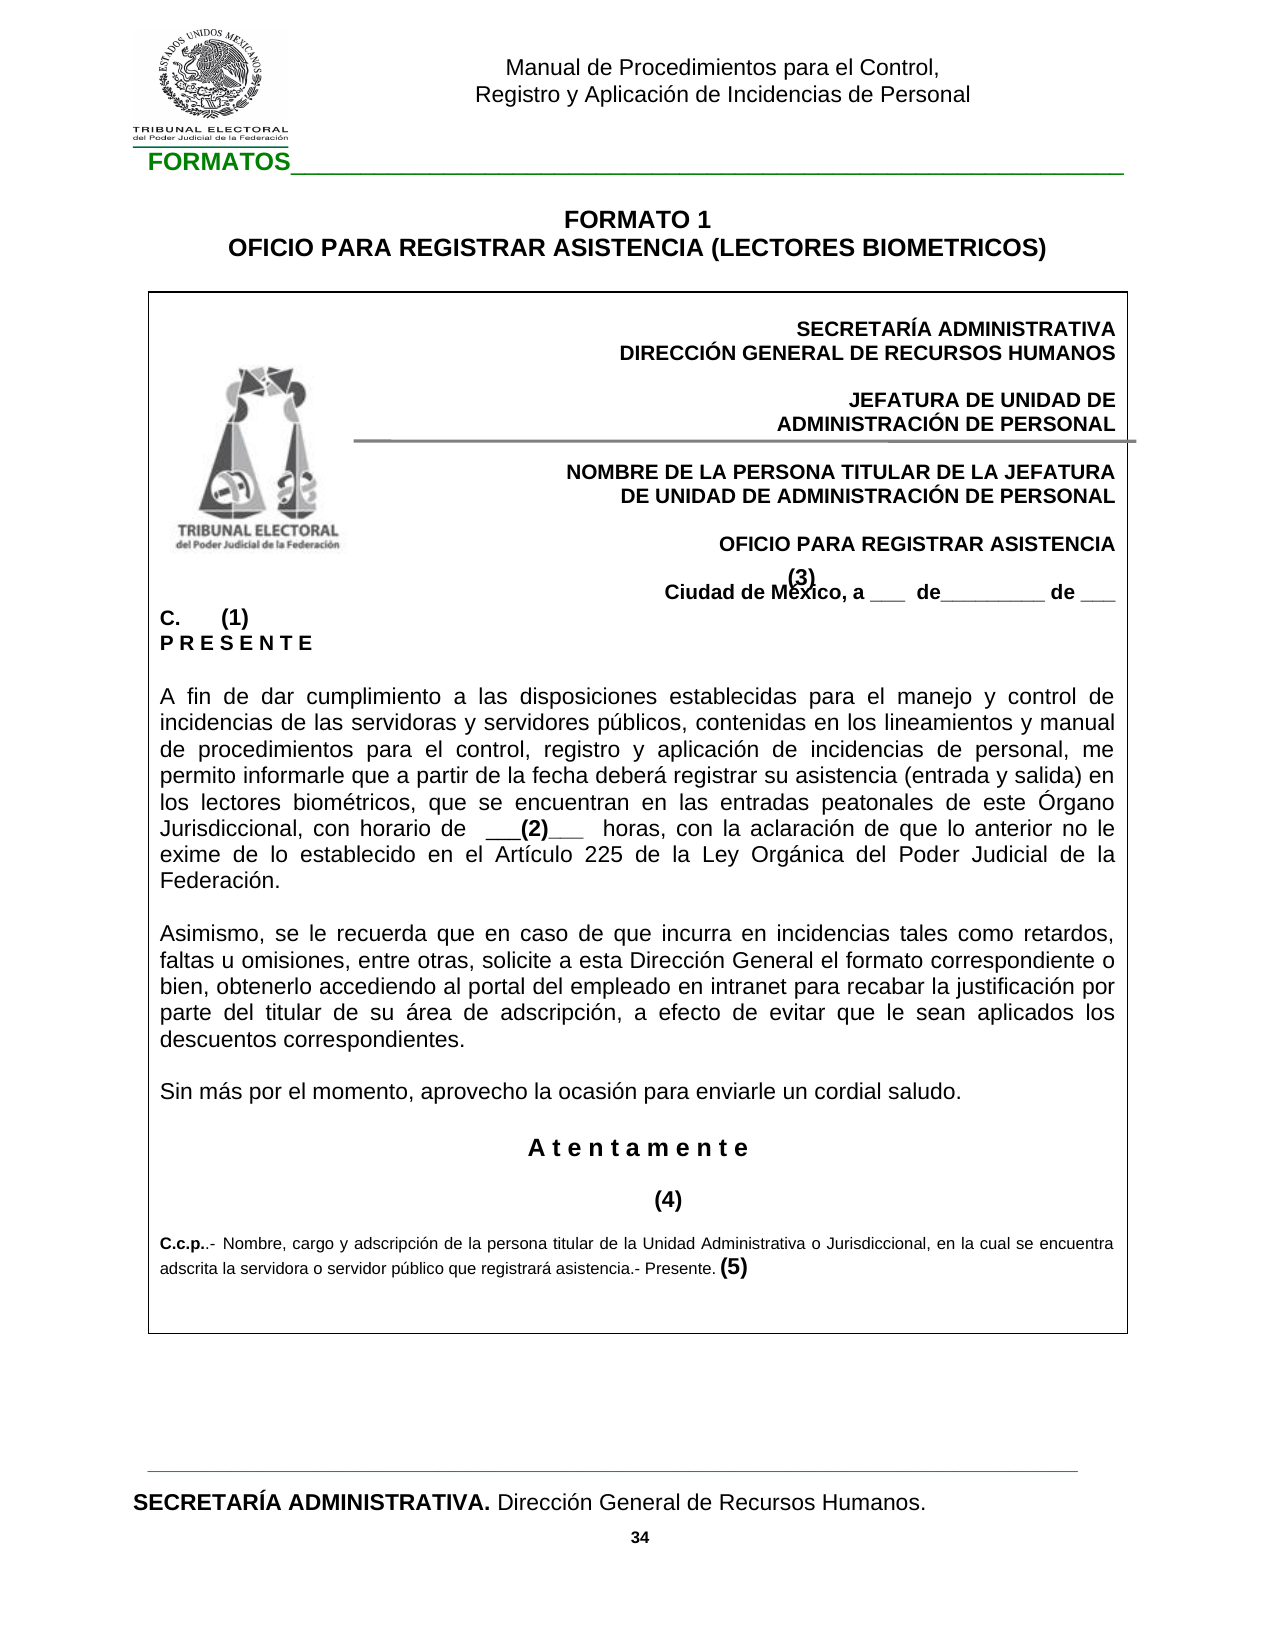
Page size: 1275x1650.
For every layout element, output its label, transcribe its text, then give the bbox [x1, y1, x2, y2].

picture [159, 344, 353, 562]
table_header SECRETARÍA ADMINISTRATIVA DIRECCIÓN GENERAL DE RECURSOS HUMANOS JEFATURA DE UNIDAD DE ADMINISTRACIÓN DE PERSONAL NOMBRE DE LA PERSONA TITULAR DE LA JEFATURA DE UNIDAD DE ADMINISTRACIÓN DE PERSONAL OFICIO PARA REGISTRAR ASISTENCIA Ciudad de México, a ___ de_________ de ___ C. (1) P R E S E N T E A fin de dar cumplimiento a las disposiciones establecidas para el manejo y control de incidencias de las servidoras y servidores públicos, contenidas en los lineamientos y manual de procedimientos para el control, registro y aplicación de incidencias de personal, me permito informarle que a partir de la fecha deberá registrar su asistencia (entrada y salida) en los lectores biométricos, que se encuentran en las entradas peatonales de este Órgano Jurisdiccional, con horario de ___(2)___ horas, con la aclaración de que lo anterior no le exime de lo establecido en el Artículo 225 de la Ley Orgánica del Poder Judicial de la Federación. Asimismo, se le recuerda que en caso de que incurra en incidencias tales como retardos, faltas u omisiones, entre otras, solicite a esta Dirección General el formato correspondiente o bien, obtenerlo accediendo al portal del empleado en intranet para recabar la justificación por parte del titular de su área de adscripción, a efecto de evitar que le sean aplicados los descuentos correspondientes. Sin más por el momento, aprovecho la ocasión para enviarle un cordial saludo. A t e n t a m e n t e C.c.p..- Nombre, cargo y adscripción de la persona titular de la Unidad Administrativa o Jurisdiccional, en la cual se encuentra adscrita la servidora o servidor público que registrará asistencia.- Presente. (5) [149, 293, 1127, 1333]
picture [132, 29, 289, 148]
text FORMATO 1 [148, 205, 1127, 233]
text FORMATOS____________________________________________________________ [148, 147, 1127, 176]
subtitle OFICIO PARA REGISTRAR ASISTENCIA (LECTORES BIOMETRICOS) [148, 233, 1127, 262]
